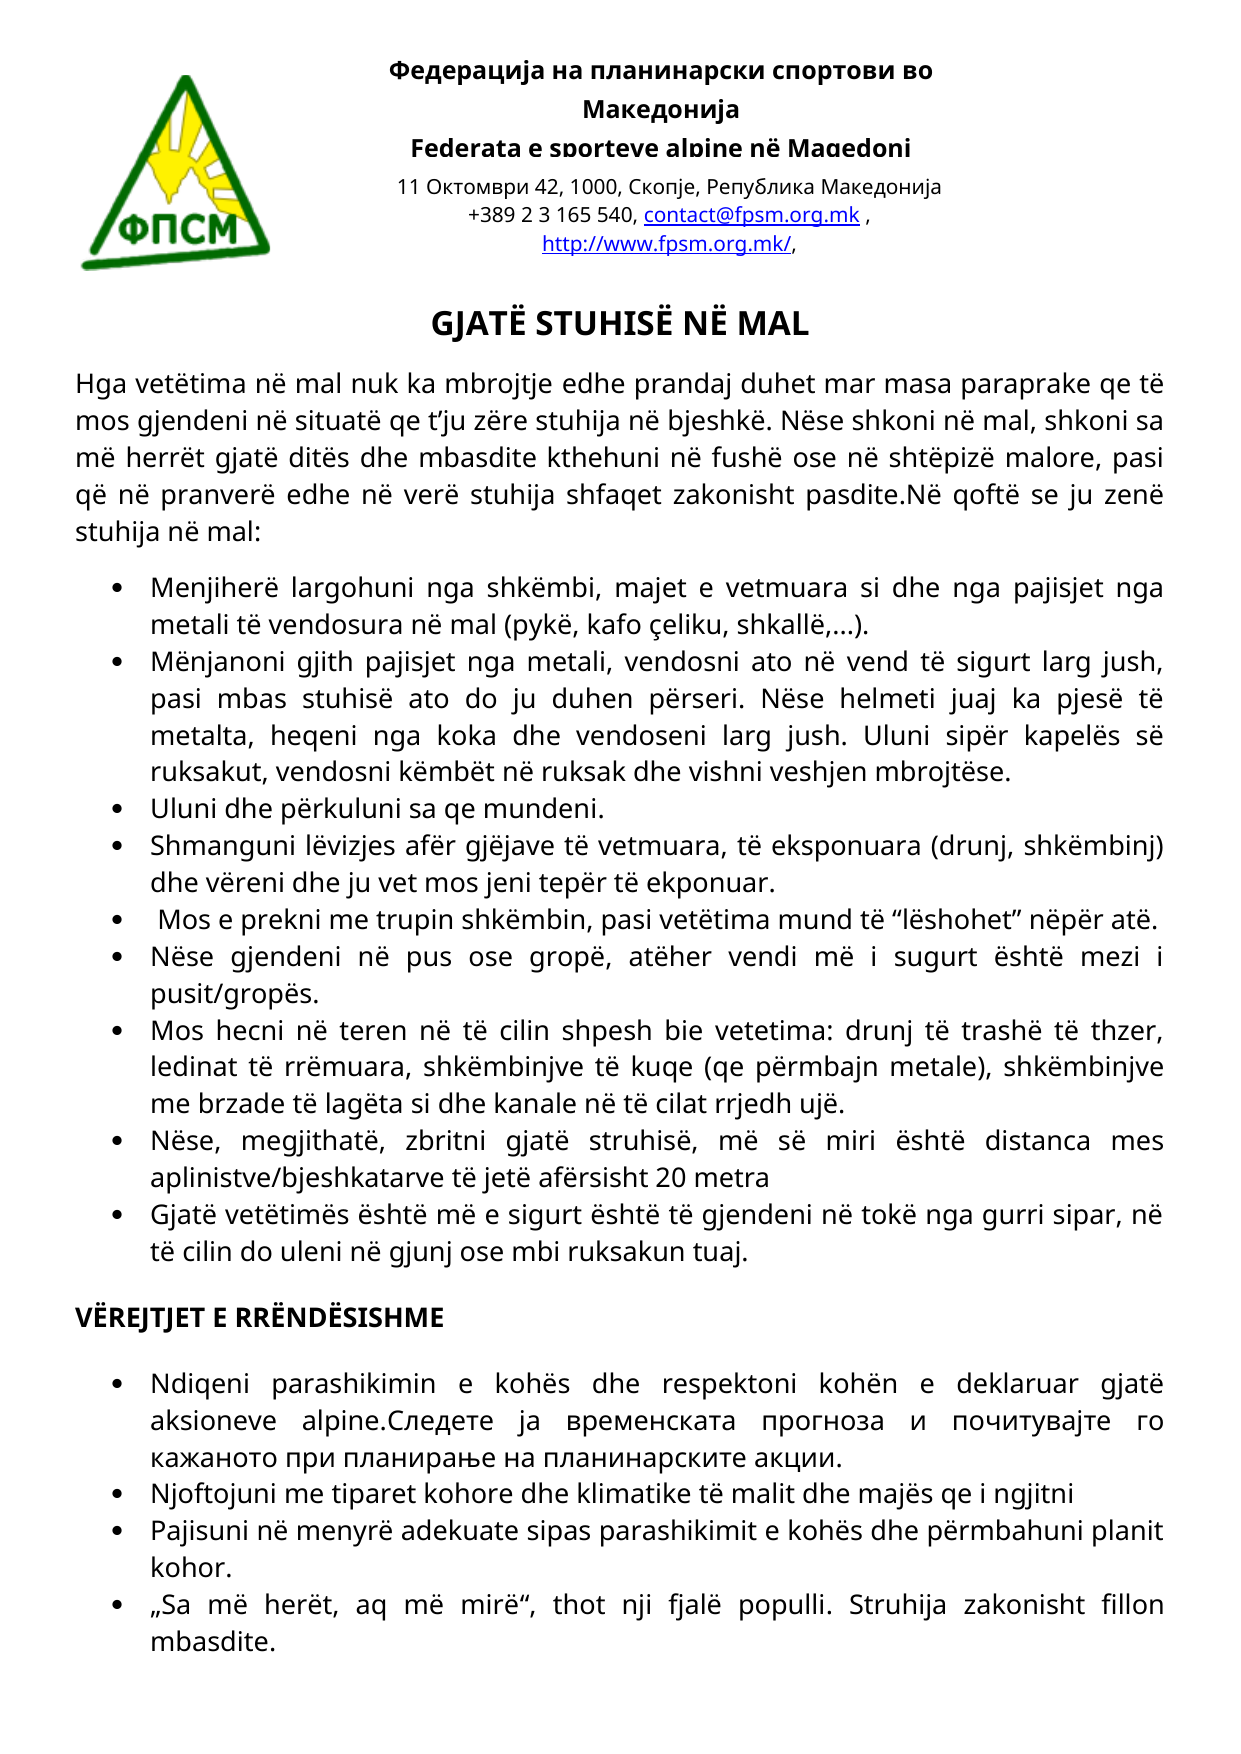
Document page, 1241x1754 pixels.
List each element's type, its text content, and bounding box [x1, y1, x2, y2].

list Mos e prekni me trupin shkëmbin, pasi vetëtima mund të “lëshohet” nëpër atë. [112, 900, 1165, 937]
list Gjatë vetëtimës është më e sigurt është të gjendeni në tokë nga gurri sipar, në të cilin do uleni në gjunj ose mbi ruksakun tuaj. [112, 1195, 1165, 1269]
list Shmanguni lëvizjes afër gjëjave të vetmuara, të eksponuara (drunj, shkëmbinj) dhe vëreni dhe ju vet mos jeni tepër të ekponuar. [112, 827, 1165, 900]
list Uluni dhe përkuluni sa qe mundeni. [112, 790, 1165, 827]
list Mos hecni në teren në të cilin shpesh bie vetetima: drunj të trashë të thzer, ledinat të rrëmuara, shkëmbinjve të kuqe (qe përmbajn metale), shkëmbinjve me brzade të lagëta si dhe kanale në të cilat rrjedh ujë. [112, 1011, 1165, 1122]
list Pajisuni në menyrë adekuate sipas parashikimit e kohës dhe përmbahuni planit kohor. [112, 1512, 1165, 1586]
list Njoftojuni me tiparet kohore dhe klimatike të malit dhe majës qe i ngjitni [112, 1475, 1165, 1512]
list Menjiherë largohuni nga shkëmbi, majet e vetmuara si dhe nga pajisjet nga metali të vendosura në mal (pykë, kafo çeliku, shkallë,...). [112, 568, 1165, 642]
text Нga vetëtima në mal nuk ka mbrojtje еdhe prandaj duhet mar masa paraprake qe të mos gjendeni në situatë qe t’ju zëre stuhija në bjeshkë. Nëse shkoni në mal, shkoni sa më herrët gjatë ditës dhe mbasdite kthehuni në fushë ose në shtëpizë malore, pasi që në pranverë edhe në verë stuhija shfaqet zakonisht pasdite.Në qoftë se ju zenë stuhija në mal: [75, 364, 1165, 549]
text VËREJTJET E RRËNDËSISHME [75, 1298, 1165, 1335]
list „Sa më herët, aq më mirë“, thot nji fjalë populli. Struhija zakonisht fillon mbasdite. [112, 1586, 1165, 1659]
list Nëse gjendeni në pus ose gropë, atëher vendi më i sugurt është mezi i pusit/gropës. [112, 937, 1165, 1011]
text GJATË STUHISË NË MAL [75, 299, 1165, 345]
picture [75, 75, 271, 271]
list Mënjanoni gjith pajisjet nga metali, vendosni ato në vend të sigurt larg jush, pasi mbas stuhisë ato do ju duhen përseri. Nëse helmeti juaj ka pjesë të metalta, heqeni nga koka dhe vendoseni larg jush. Uluni sipër kapelës së ruksakut, vendosni këmbët në ruksak dhe vishni veshjen mbrojtëse. [112, 642, 1165, 790]
list Nëse, megjithatë, zbritni gjatë struhisë, më së miri është distanca mes aplinistve/bjeshkatarve të jetë afërsisht 20 metra [112, 1122, 1165, 1195]
list Ndiqeni parashikimin e kohës dhe respektoni kohën e deklaruar gjatë aksioneve alpine.Следете ја временската прогноза и почитувајте го кажаното при планирање на планинарските акции. [112, 1364, 1165, 1475]
